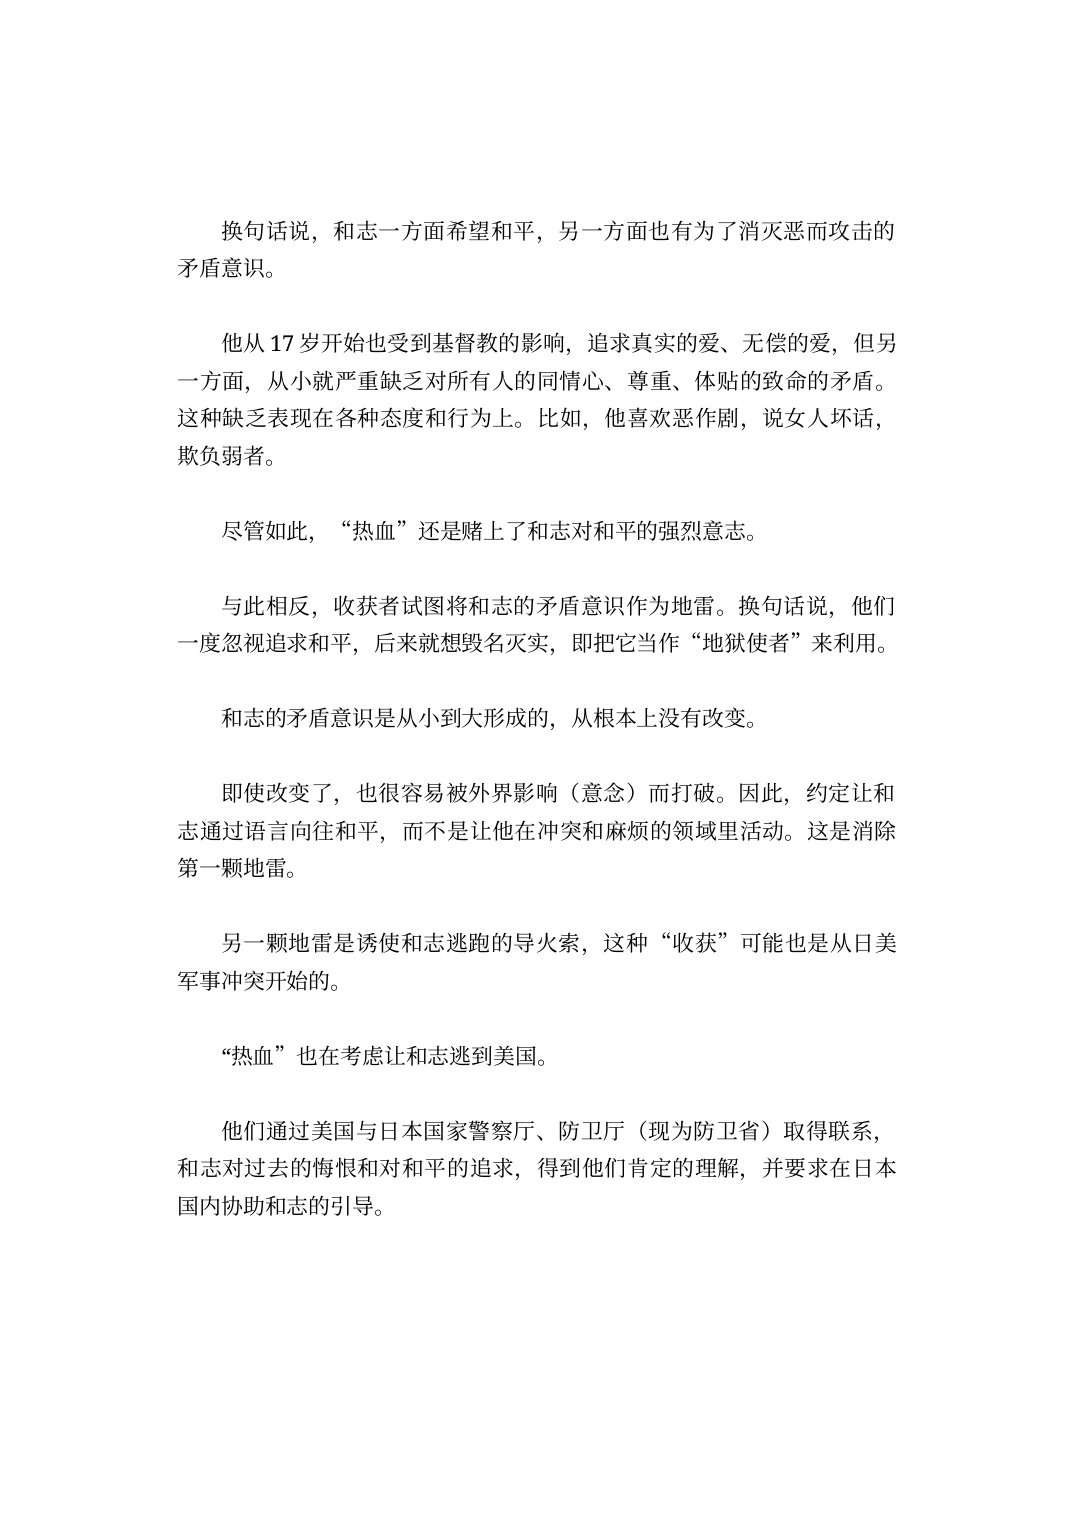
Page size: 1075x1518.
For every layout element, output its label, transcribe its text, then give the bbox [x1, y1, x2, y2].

text 另一颗地雷是诱使和志逃跑的导火索，这种“收获”可能也是从日美军事冲突开始的。 [177, 924, 898, 999]
text 即使改变了，也很容易被外界影响（意念）而打破。因此，约定让和志通过语言向往和平，而不是让他在冲突和麻烦的领域里活动。这是消除第一颗地雷。 [177, 774, 898, 886]
text 尽管如此，“热血”还是赌上了和志对和平的强烈意志。 [177, 511, 898, 549]
text 和志的矛盾意识是从小到大形成的，从根本上没有改变。 [177, 699, 898, 736]
text 与此相反，收获者试图将和志的矛盾意识作为地雷。换句话说，他们一度忽视追求和平，后来就想毁名灭实，即把它当作“地狱使者”来利用。 [177, 586, 898, 661]
text 换句话说，和志一方面希望和平，另一方面也有为了消灭恶而攻击的矛盾意识。 [177, 211, 898, 286]
text 他从17岁开始也受到基督教的影响，追求真实的爱、无偿的爱，但另一方面，从小就严重缺乏对所有人的同情心、尊重、体贴的致命的矛盾。这种缺乏表现在各种态度和行为上。比如，他喜欢恶作剧，说女人坏话，欺负弱者。 [177, 324, 898, 474]
text “热血”也在考虑让和志逃到美国。 [177, 1036, 898, 1074]
text 他们通过美国与日本国家警察厅、防卫厅（现为防卫省）取得联系，和志对过去的悔恨和对和平的追求，得到他们肯定的理解，并要求在日本国内协助和志的引导。 [177, 1111, 898, 1224]
